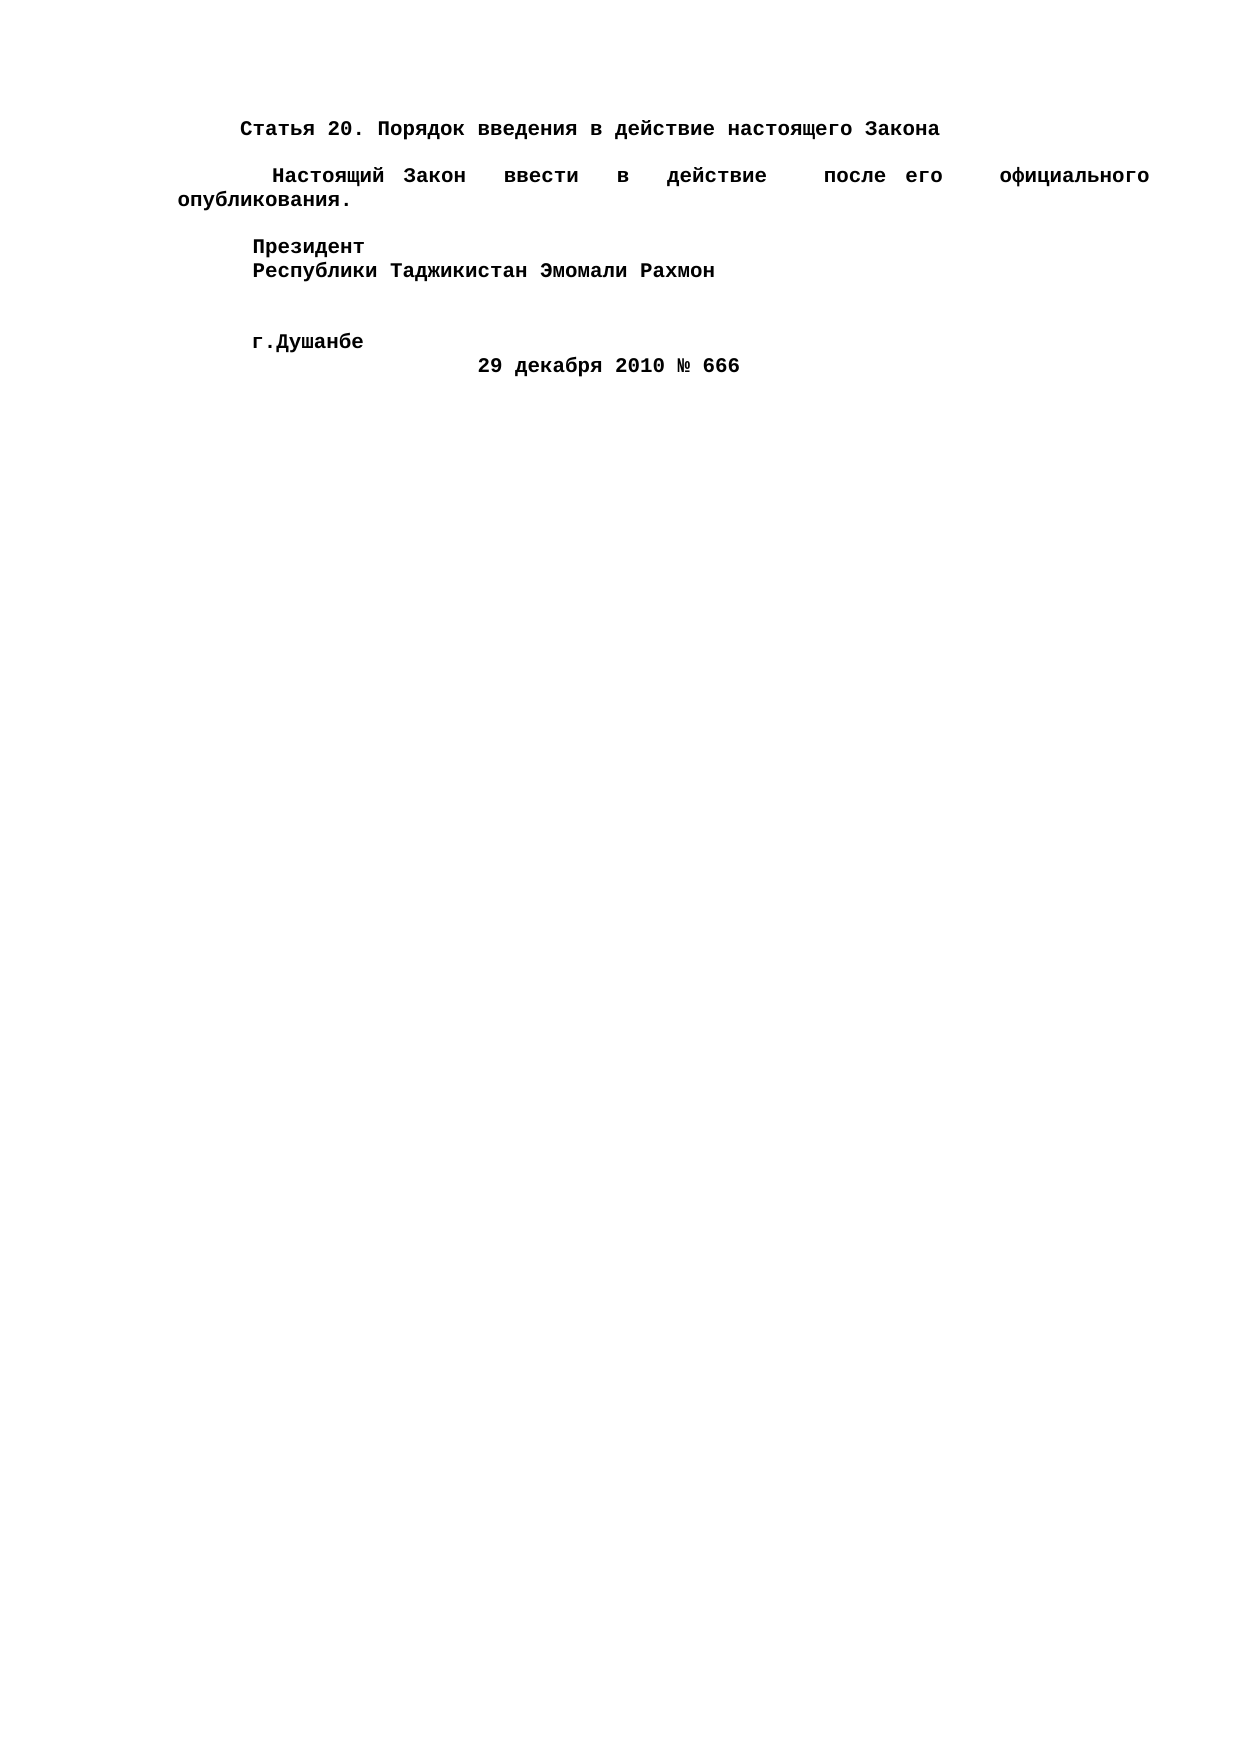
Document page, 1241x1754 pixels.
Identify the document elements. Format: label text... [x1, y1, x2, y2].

text Президент [177, 236, 1152, 260]
text Статья 20. Порядок введения в действие настоящего Закона [177, 118, 1152, 142]
text Настоящий Закон ввести в действие после его официального опубликования. [177, 165, 1152, 213]
text г.Душанбе [177, 331, 1152, 354]
text 29 декабря 2010 № 666 [177, 354, 1152, 378]
text Республики Таджикистан Эмомали Рахмон [177, 260, 1152, 284]
